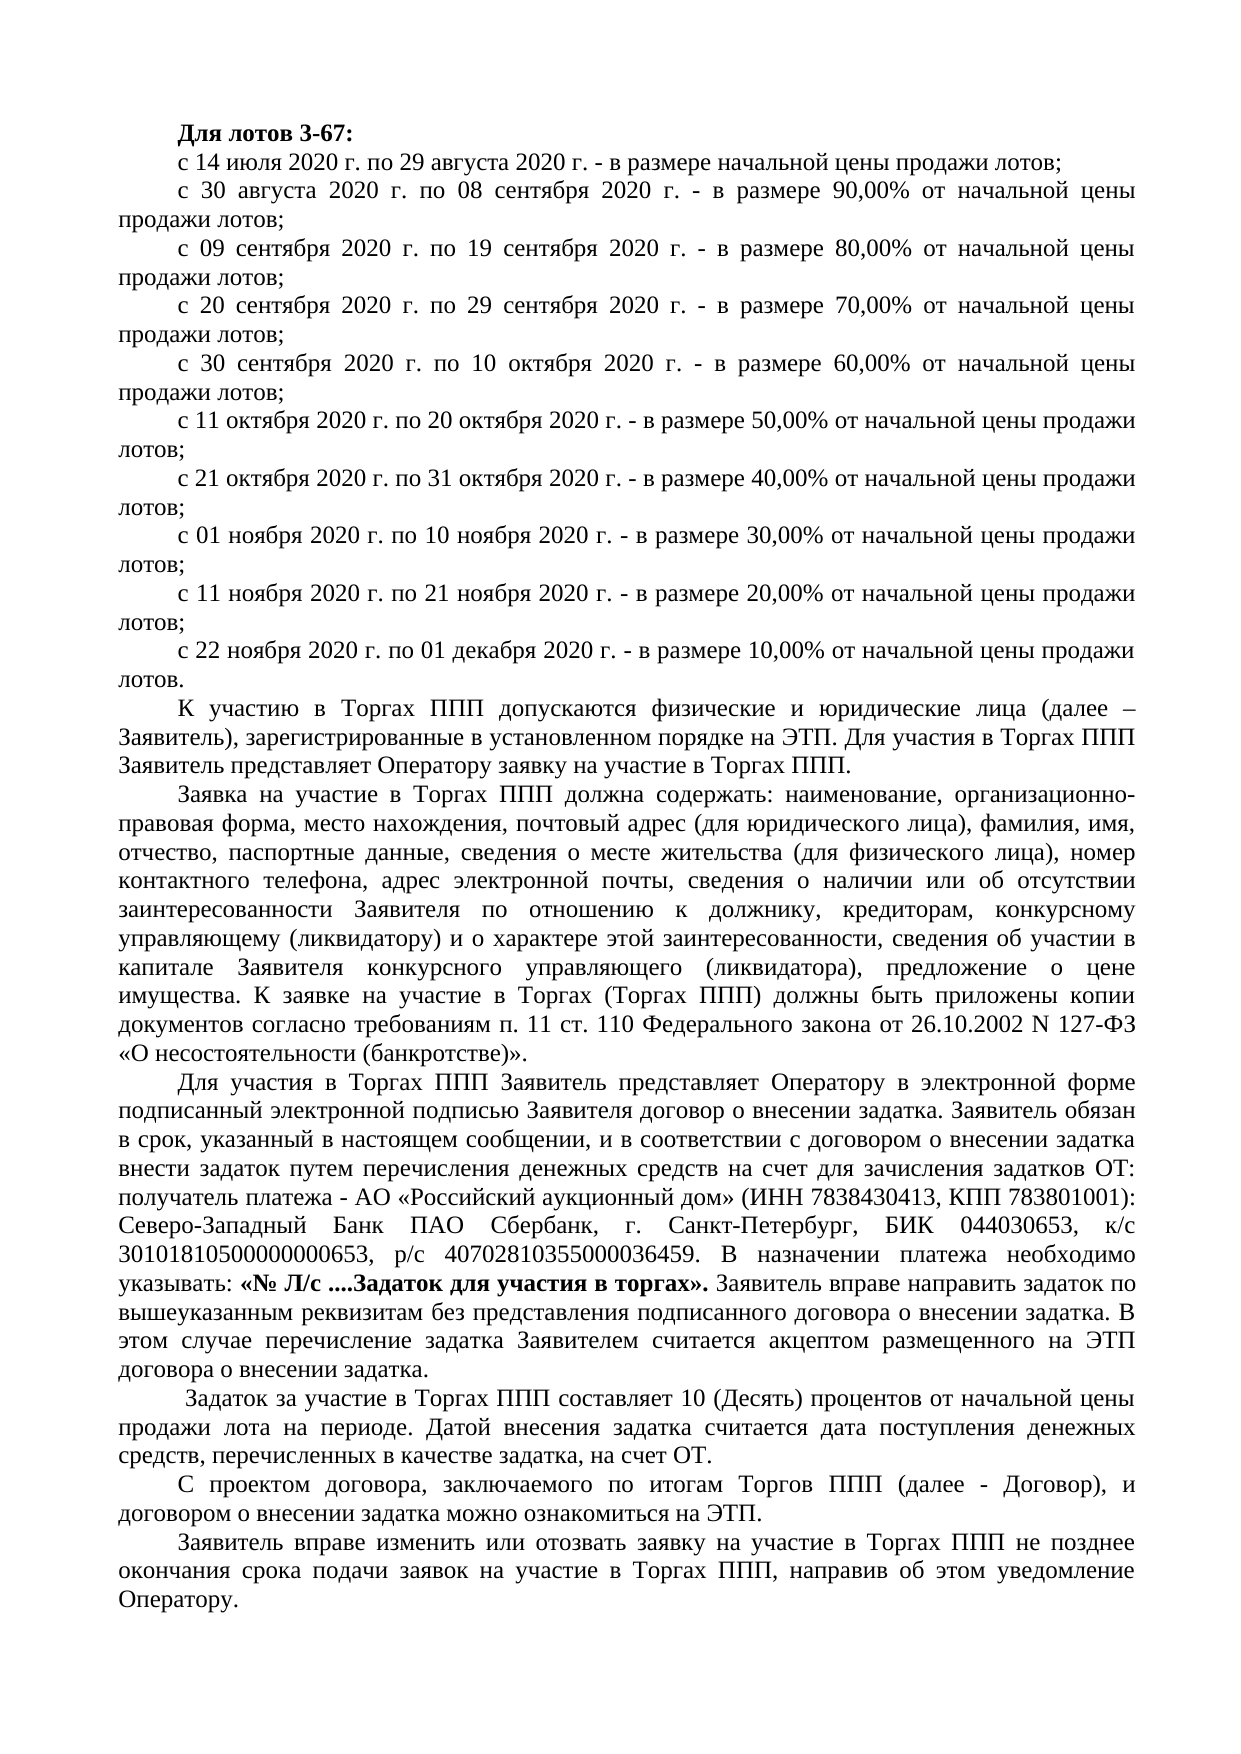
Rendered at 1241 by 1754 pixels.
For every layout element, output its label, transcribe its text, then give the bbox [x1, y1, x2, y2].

text Заявитель вправе изменить или отозвать заявку на участие в Торгах ППП не позднее окончания срока подачи заявок на участие в Торгах ППП, направив об этом уведомление Оператору. [118, 1527, 1137, 1613]
text Для участия в Торгах ППП Заявитель представляет Оператору в электронной форме подписанный электронной подписью Заявителя договор о внесении задатка. Заявитель обязан в срок, указанный в настоящем сообщении, и в соответствии с договором о внесении задатка внести задаток путем перечисления денежных средств на счет для зачисления задатков ОТ: получатель платежа - АО «Российский аукционный дом» (ИНН 7838430413, КПП 783801001): Северо-Западный Банк ПАО Сбербанк, г. Санкт-Петербург, БИК 044030653, к/с 30101810500000000653, р/с 40702810355000036459. В назначении платежа необходимо указывать: «№ Л/с ....Задаток для участия в торгах». Заявитель вправе направить задаток по вышеуказанным реквизитам без представления подписанного договора о внесении задатка. В этом случае перечисление задатка Заявителем считается акцептом размещенного на ЭТП договора о внесении задатка. [118, 1067, 1137, 1383]
text Для лотов 3-67: [118, 118, 1137, 147]
text С проектом договора, заключаемого по итогам Торгов ППП (далее - Договор), и договором о внесении задатка можно ознакомиться на ЭТП. [118, 1469, 1137, 1527]
text Заявка на участие в Торгах ППП должна содержать: наименование, организационно-правовая форма, место нахождения, почтовый адрес (для юридического лица), фамилия, имя, отчество, паспортные данные, сведения о месте жительства (для физического лица), номер контактного телефона, адрес электронной почты, сведения о наличии или об отсутствии заинтересованности Заявителя по отношению к должнику, кредиторам, конкурсному управляющему (ликвидатору) и о характере этой заинтересованности, сведения об участии в капитале Заявителя конкурсного управляющего (ликвидатора), предложение о цене имущества. К заявке на участие в Торгах (Торгах ППП) должны быть приложены копии документов согласно требованиям п. 11 ст. 110 Федерального закона от 26.10.2002 N 127-ФЗ «О несостоятельности (банкротстве)». [118, 779, 1137, 1067]
text К участию в Торгах ППП допускаются физические и юридические лица (далее – Заявитель), зарегистрированные в установленном порядке на ЭТП. Для участия в Торгах ППП Заявитель представляет Оператору заявку на участие в Торгах ППП. [118, 693, 1137, 779]
text Задаток за участие в Торгах ППП составляет 10 (Десять) процентов от начальной цены продажи лота на периоде. Датой внесения задатка считается дата поступления денежных средств, перечисленных в качестве задатка, на счет ОТ. [118, 1383, 1137, 1469]
text с 14 июля 2020 г. по 29 августа 2020 г. - в размере начальной цены продажи лотов; [118, 147, 1137, 176]
text с 01 ноября 2020 г. по 10 ноября 2020 г. - в размере 30,00% от начальной цены продажи лотов; [118, 521, 1137, 578]
text с 30 сентября 2020 г. по 10 октября 2020 г. - в размере 60,00% от начальной цены продажи лотов; [118, 348, 1137, 406]
text с 21 октября 2020 г. по 31 октября 2020 г. - в размере 40,00% от начальной цены продажи лотов; [118, 463, 1137, 521]
text с 09 сентября 2020 г. по 19 сентября 2020 г. - в размере 80,00% от начальной цены продажи лотов; [118, 233, 1137, 291]
text с 20 сентября 2020 г. по 29 сентября 2020 г. - в размере 70,00% от начальной цены продажи лотов; [118, 291, 1137, 348]
text с 22 ноября 2020 г. по 01 декабря 2020 г. - в размере 10,00% от начальной цены продажи лотов. [118, 636, 1137, 693]
text с 11 октября 2020 г. по 20 октября 2020 г. - в размере 50,00% от начальной цены продажи лотов; [118, 406, 1137, 463]
text с 11 ноября 2020 г. по 21 ноября 2020 г. - в размере 20,00% от начальной цены продажи лотов; [118, 578, 1137, 636]
text с 30 августа 2020 г. по 08 сентября 2020 г. - в размере 90,00% от начальной цены продажи лотов; [118, 176, 1137, 233]
